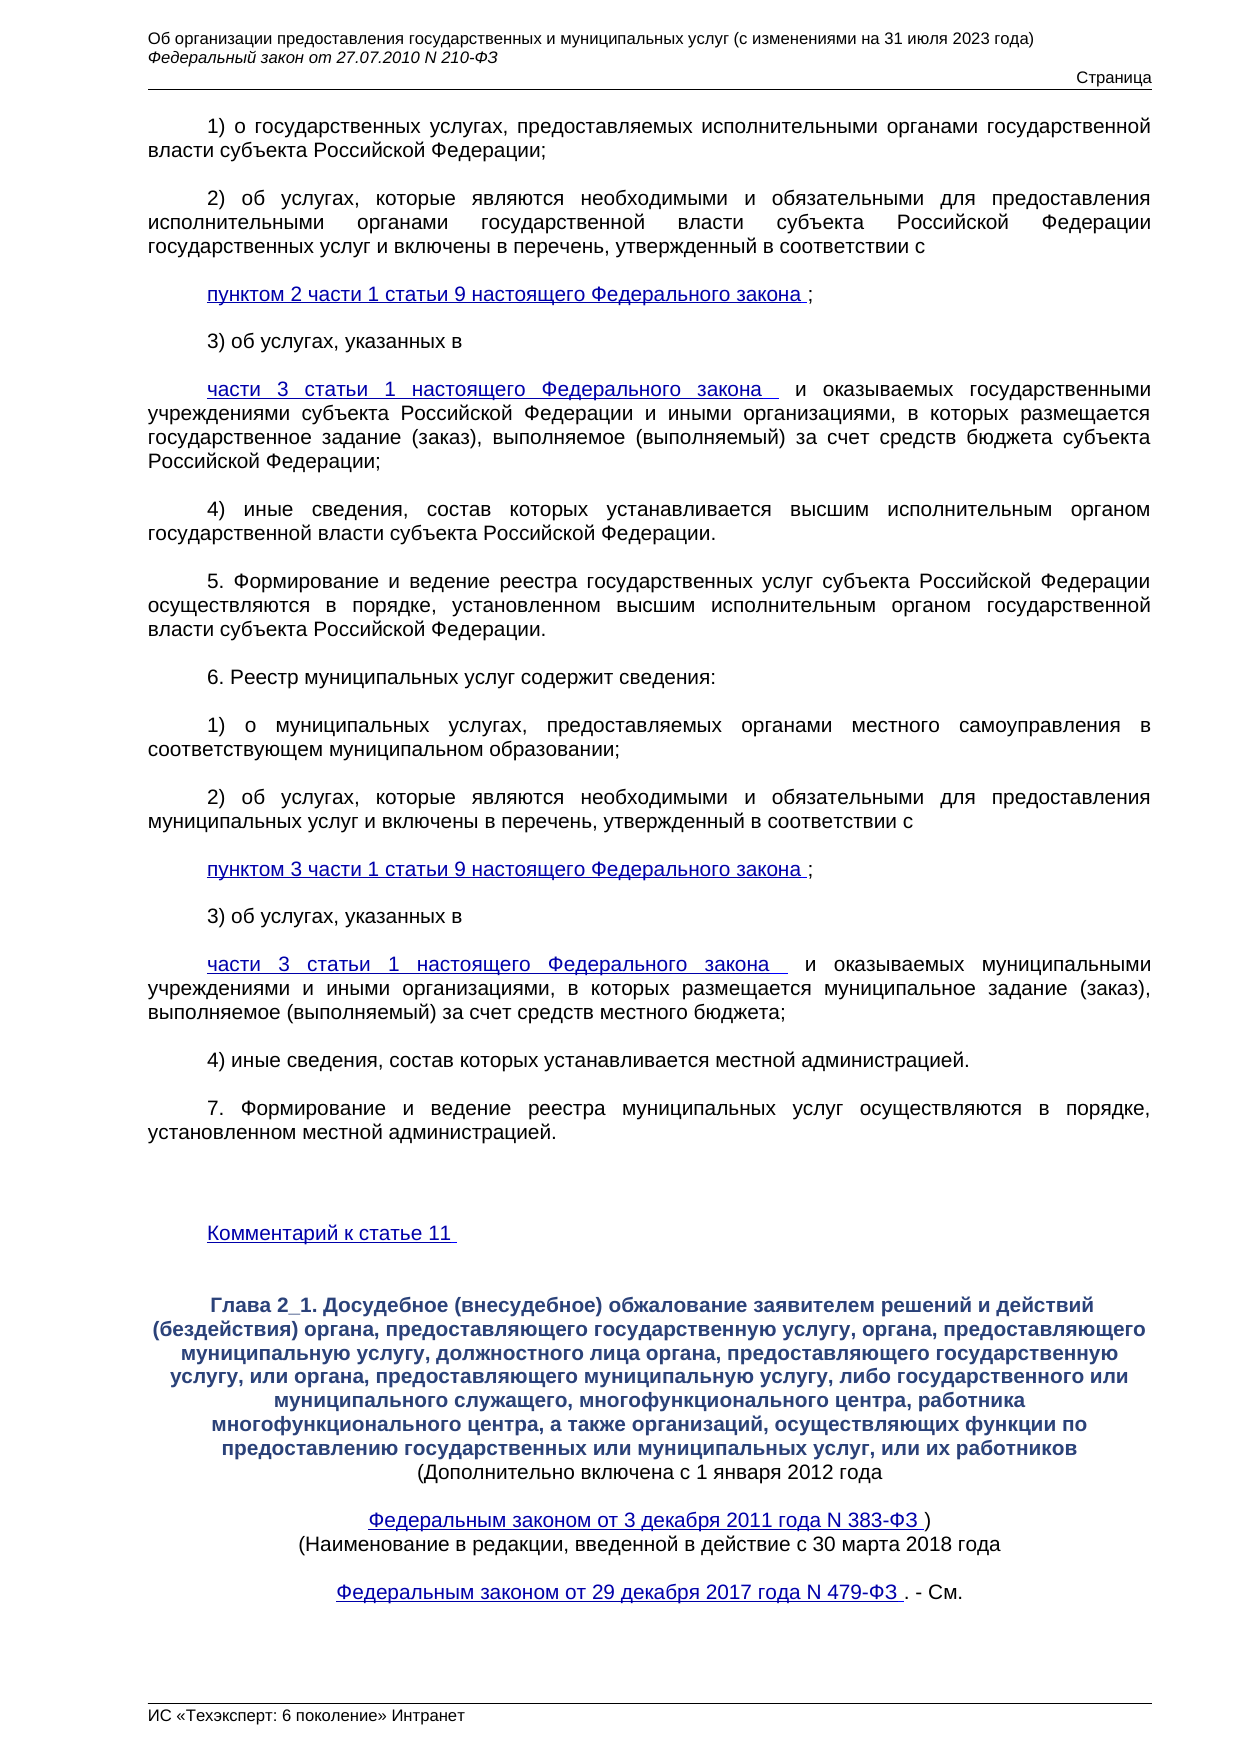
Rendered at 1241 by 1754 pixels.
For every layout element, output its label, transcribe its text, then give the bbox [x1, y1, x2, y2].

text 7. Формирование и ведение реестра муниципальных услуг осуществляются в порядке, установленном местной администрацией. [148, 1096, 1152, 1144]
text 2) об услугах, которые являются необходимыми и обязательными для предоставления исполнительными органами государственной власти субъекта Российской Федерации государственных услуг и включены в перечень, утвержденный в соответствии с [148, 186, 1152, 257]
text (Наименование в редакции, введенной в действие с 30 марта 2018 года [148, 1532, 1152, 1556]
text Комментарий к статье 11 [148, 1221, 1152, 1244]
text 2) об услугах, которые являются необходимыми и обязательными для предоставления муниципальных услуг и включены в перечень, утвержденный в соответствии с [148, 784, 1152, 832]
text 3) об услугах, указанных в [148, 329, 1152, 353]
text (Дополнительно включена с 1 января 2012 года [148, 1460, 1152, 1484]
text пунктом 3 части 1 статьи 9 настоящего Федерального закона ; [148, 856, 1152, 880]
text части 3 статьи 1 настоящего Федерального закона и оказываемых государственными учреждениями субъекта Российской Федерации и иными организациями, в которых размещается государственное задание (заказ), выполняемое (выполняемый) за счет средств бюджета субъекта Российской Федерации; [148, 377, 1152, 473]
text 5. Формирование и ведение реестра государственных услуг субъекта Российской Федерации осуществляются в порядке, установленном высшим исполнительным органом государственной власти субъекта Российской Федерации. [148, 569, 1152, 641]
text Федеральным законом от 3 декабря 2011 года N 383-ФЗ ) [148, 1508, 1152, 1532]
text Федеральным законом от 29 декабря 2017 года N 479-ФЗ . - См. [148, 1580, 1152, 1604]
text 4) иные сведения, состав которых устанавливается местной администрацией. [148, 1048, 1152, 1072]
text 6. Реестр муниципальных услуг содержит сведения: [148, 665, 1152, 689]
text Глава 2_1. Досудебное (внесудебное) обжалование заявителем решений и действий (бездействия) органа, предоставляющего государственную услугу, органа, предоставляющего муниципальную услугу, должностного лица органа, предоставляющего государственную услугу, или органа, предоставляющего муниципальную услугу, либо государственного или муниципального служащего, многофункционального центра, работника многофункционального центра, а также организаций, осуществляющих функции по предоставлению государственных или муниципальных услуг, или их работников [148, 1292, 1152, 1460]
text 1) о муниципальных услугах, предоставляемых органами местного самоуправления в соответствующем муниципальном образовании; [148, 713, 1152, 761]
text 1) о государственных услугах, предоставляемых исполнительными органами государственной власти субъекта Российской Федерации; [148, 114, 1152, 162]
text 4) иные сведения, состав которых устанавливается высшим исполнительным органом государственной власти субъекта Российской Федерации. [148, 497, 1152, 545]
text пунктом 2 части 1 статьи 9 настоящего Федерального закона ; [148, 281, 1152, 305]
text 3) об услугах, указанных в [148, 904, 1152, 928]
text части 3 статьи 1 настоящего Федерального закона и оказываемых муниципальными учреждениями и иными организациями, в которых размещается муниципальное задание (заказ), выполняемое (выполняемый) за счет средств местного бюджета; [148, 952, 1152, 1024]
